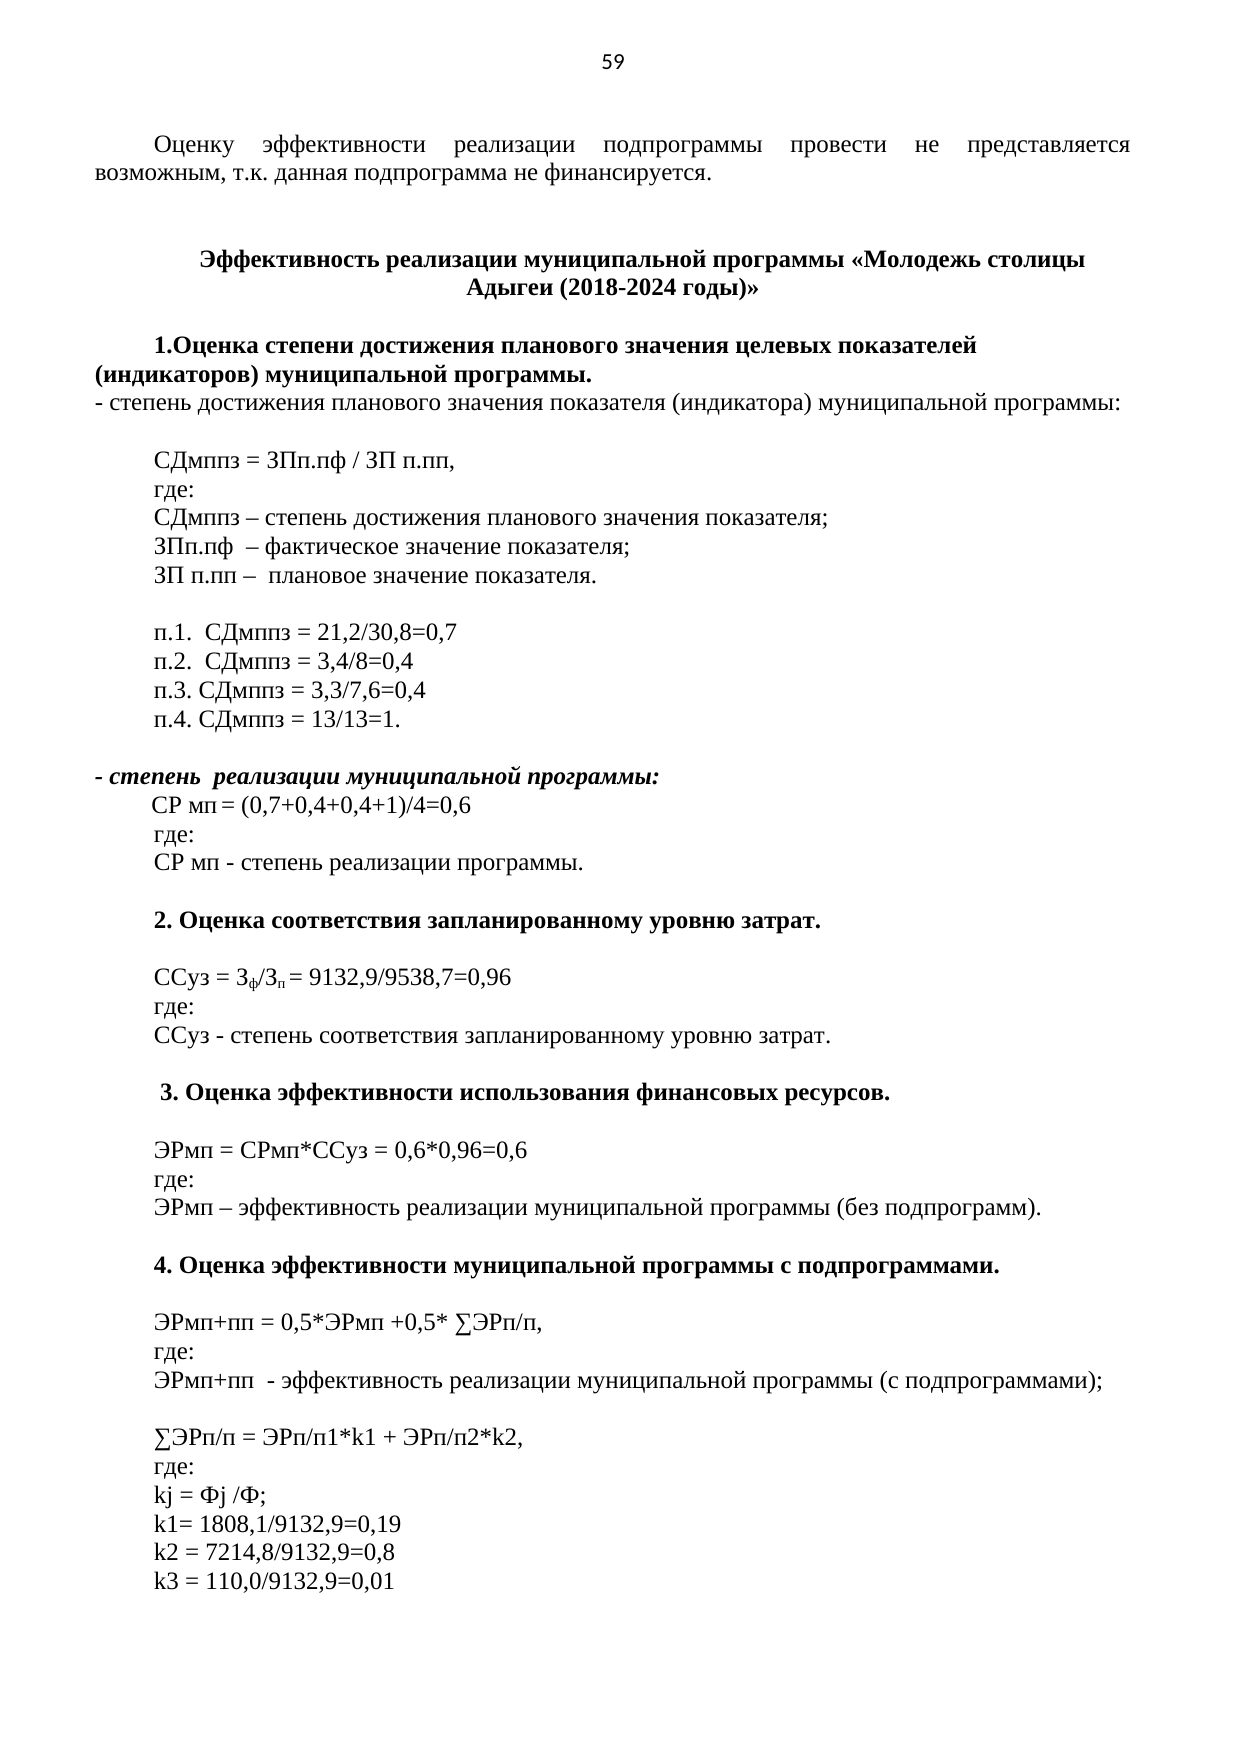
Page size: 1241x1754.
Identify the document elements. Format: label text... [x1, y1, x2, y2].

text 3. Оценка эффективности использования финансовых ресурсов. [94, 1077, 1131, 1106]
text СДмппз = ЗПп.пф / ЗП п.пп, [94, 445, 1131, 474]
text ЭРмп = СРмп*ССуз = 0,6*0,96=0,6 [94, 1135, 1131, 1164]
text k3 = 110,0/9132,9=0,01 [94, 1566, 1131, 1595]
text - степень достижения планового значения показателя (индикатора) муниципальной программы: [94, 387, 1131, 416]
text ССуз = Зф/Зп = 9132,9/9538,7=0,96 [94, 962, 1131, 991]
text ЭРмп+пп = 0,5*ЭРмп +0,5* ∑ЭРп/п, [94, 1307, 1131, 1336]
text kj = Фj /Ф; [94, 1480, 1131, 1509]
text ЭРмп – эффективность реализации муниципальной программы (без подпрограмм). [94, 1192, 1131, 1221]
text СР мп = (0,7+0,4+0,4+1)/4=0,6 [89, 790, 1131, 819]
text где: [94, 1451, 1131, 1480]
text 1.Оценка степени достижения планового значения целевых показателей (индикаторов) муниципальной программы. [94, 330, 1131, 387]
text где: [94, 1164, 1131, 1192]
text где: [94, 1336, 1131, 1365]
text п.2. СДмппз = 3,4/8=0,4 [94, 646, 1131, 675]
text Эффективность реализации муниципальной программы «Молодежь столицы Адыгеи (2018-2024 годы)» [94, 244, 1131, 301]
text где: [94, 819, 1131, 847]
text СДмппз – степень достижения планового значения показателя; [94, 502, 1131, 531]
text 2. Оценка соответствия запланированному уровню затрат. [94, 905, 1131, 934]
text - степень реализации муниципальной программы: [94, 761, 1131, 790]
text ЗПп.пф – фактическое значение показателя; [94, 531, 1131, 560]
text ССуз - степень соответствия запланированному уровню затрат. [94, 1020, 1131, 1049]
text СР мп - степень реализации программы. [94, 847, 1131, 876]
text ЗП п.пп – плановое значение показателя. [94, 560, 1131, 589]
text ∑ЭРп/п = ЭРп/п1*k1 + ЭРп/п2*k2, [94, 1422, 1131, 1451]
text п.4. СДмппз = 13/13=1. [94, 704, 1131, 732]
text где: [94, 474, 1131, 502]
text ЭРмп+пп - эффективность реализации муниципальной программы (с подпрограммами); [94, 1365, 1131, 1394]
text п.1. СДмппз = 21,2/30,8=0,7 [94, 617, 1131, 646]
text Оценку эффективности реализации подпрограммы провести не представляется возможным, т.к. данная подпрограмма не финансируется. [94, 129, 1131, 186]
text где: [94, 991, 1131, 1020]
text 4. Оценка эффективности муниципальной программы с подпрограммами. [94, 1250, 1131, 1279]
text k2 = 7214,8/9132,9=0,8 [94, 1537, 1131, 1566]
text п.3. СДмппз = 3,3/7,6=0,4 [94, 675, 1131, 704]
text k1= 1808,1/9132,9=0,19 [94, 1509, 1131, 1537]
